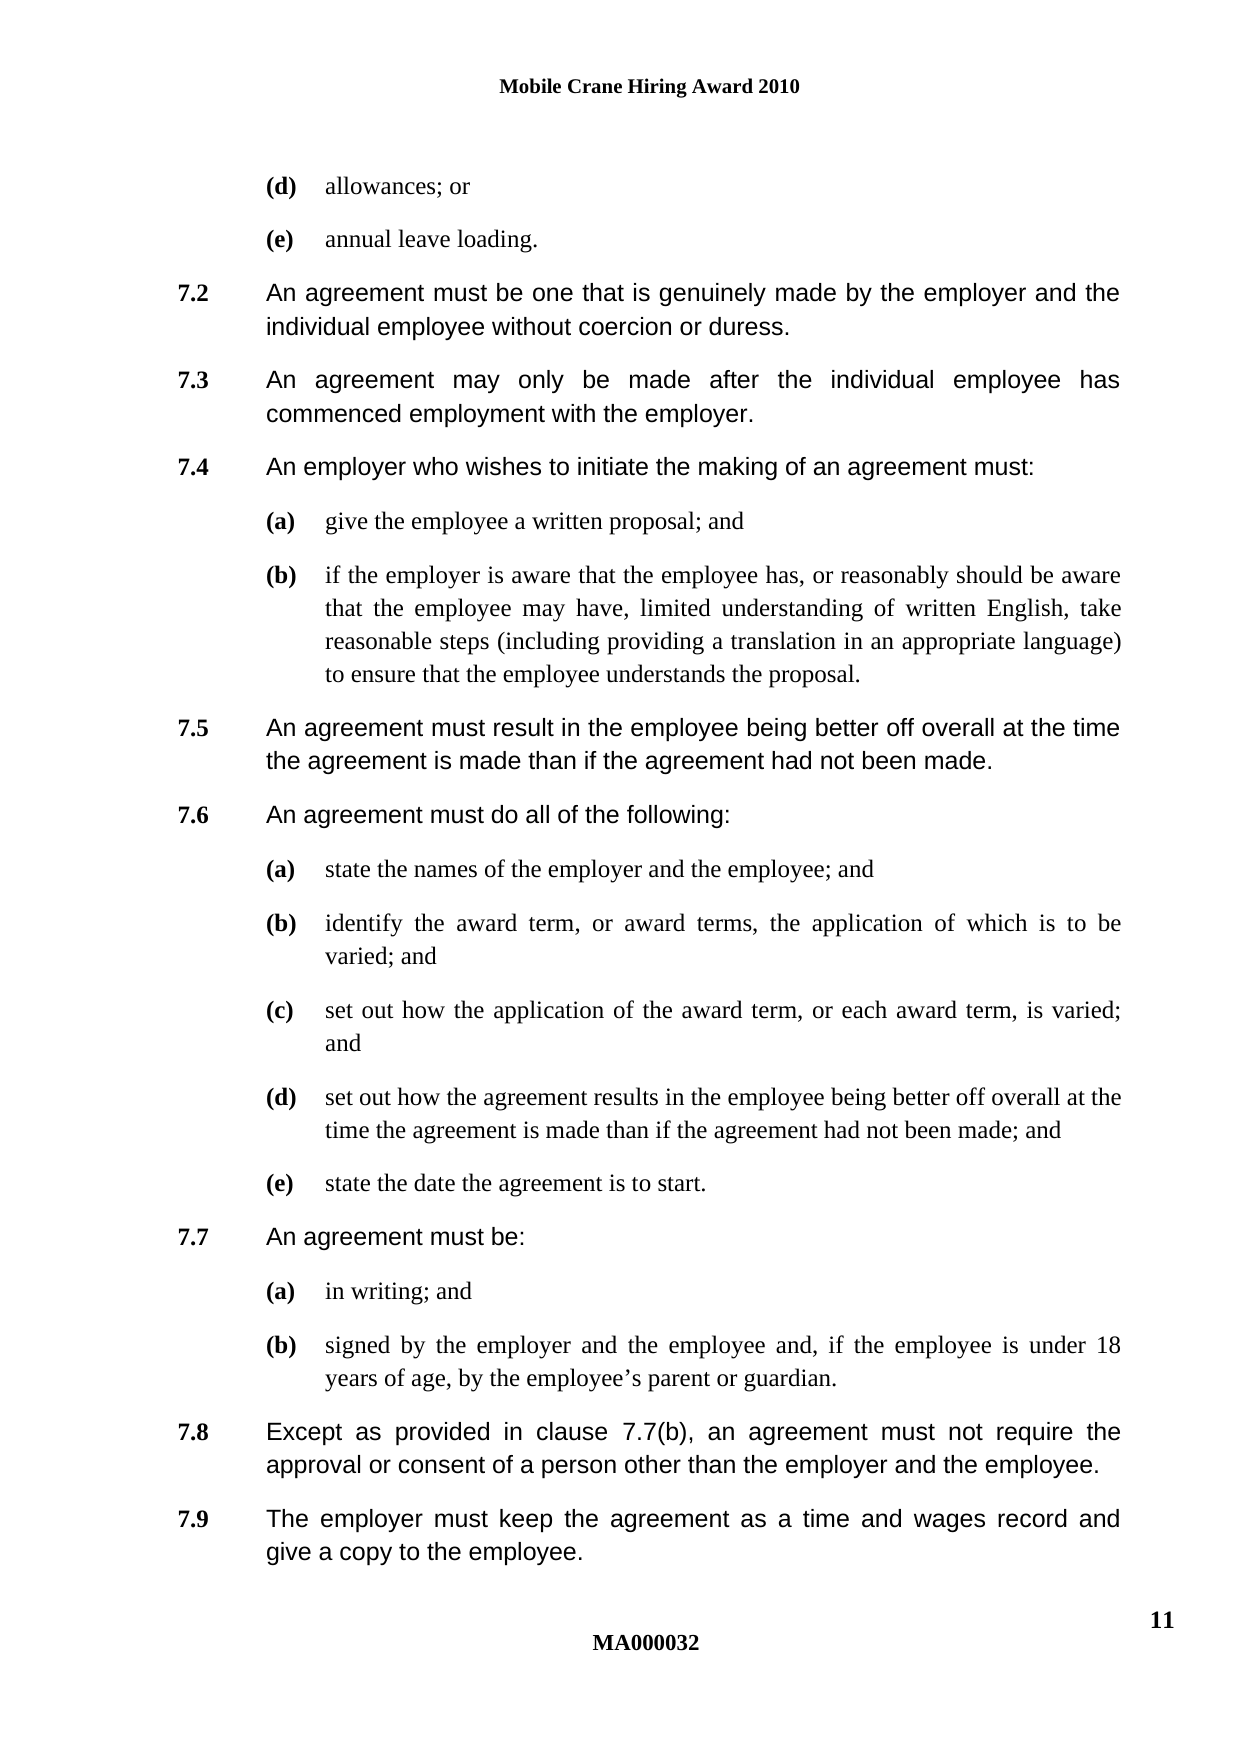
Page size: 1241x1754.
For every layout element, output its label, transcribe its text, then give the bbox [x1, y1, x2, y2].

text An employer who wishes to initiate the making of an agreement must: [177, 452, 1122, 481]
text set out how the application of the award term, or each award term, is varied; and [266, 995, 1122, 1057]
text if the employer is aware that the employee has, or reasonably should be aware that the employee may have, limited understanding of written English, take reasonable steps (including providing a translation in an appropriate language) to ensure that the employee understands the proposal. [266, 560, 1122, 688]
text An agreement must result in the employee being better off overall at the time the agreement is made than if the agreement had not been made. [177, 713, 1122, 775]
text in writing; and [266, 1276, 1122, 1305]
text state the date the agreement is to start. [266, 1168, 1122, 1197]
text An agreement must be one that is genuinely made by the employer and the individual employee without coercion or duress. [177, 278, 1122, 340]
text state the names of the employer and the employee; and [266, 854, 1122, 883]
text identify the award term, or award terms, the application of which is to be varied; and [266, 908, 1122, 970]
text An agreement may only be made after the individual employee has commenced employment with the employer. [177, 365, 1122, 427]
text annual leave loading. [266, 224, 1122, 253]
text The employer must keep the agreement as a time and wages record and give a copy to the employee. [177, 1504, 1122, 1566]
text allowances; or [266, 171, 1122, 199]
text give the employee a written proposal; and [266, 506, 1122, 535]
text An agreement must be: [177, 1222, 1122, 1251]
text An agreement must do all of the following: [177, 800, 1122, 829]
text Except as provided in clause 7.7(b), an agreement must not require the approval or consent of a person other than the employer and the employee. [177, 1417, 1122, 1479]
text set out how the agreement results in the employee being better off overall at the time the agreement is made than if the agreement had not been made; and [266, 1082, 1122, 1143]
text signed by the employer and the employee and, if the employee is under 18 years of age, by the employee’s parent or guardian. [266, 1330, 1122, 1392]
